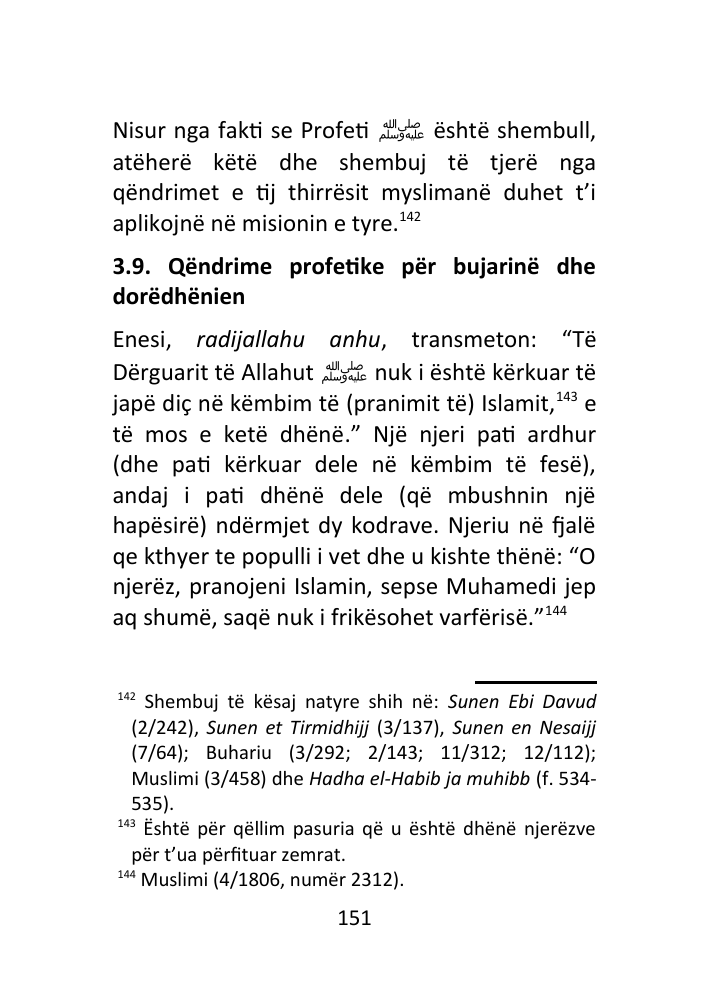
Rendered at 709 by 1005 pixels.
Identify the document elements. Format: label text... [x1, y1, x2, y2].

text Nisur nga fakti se Profeti ﷺ është shembull, atëherë këtë dhe shembuj të tjerë nga qëndrimet e tij thirrësit myslimanë duhet t’i aplikojnë në misionin e tyre. [112, 112, 597, 237]
subtitle 3.9. Qëndrime profetike për bujarinë dhe dorëdhënien [112, 250, 597, 311]
text Enesi, radijallahu anhu, transmeton: “Të Dërguarit të Allahut ﷺ nuk i është kërkuar të japë diç në këmbim të (pranimit të) Islamit, e të mos e ketë dhënë.” Një njeri pati ardhur (dhe pati kërkuar dele në këmbim të fesë), andaj i pati dhënë dele (që mbushnin një hapësirë) ndërmjet dy kodrave. Njeriu në fjalë qe kthyer te populli i vet dhe u kishte thënë: “O njerëz, pranojeni Islamin, sepse Muhamedi jep aq shumë, saqë nuk i frikësohet varfërisë.” [112, 323, 597, 632]
